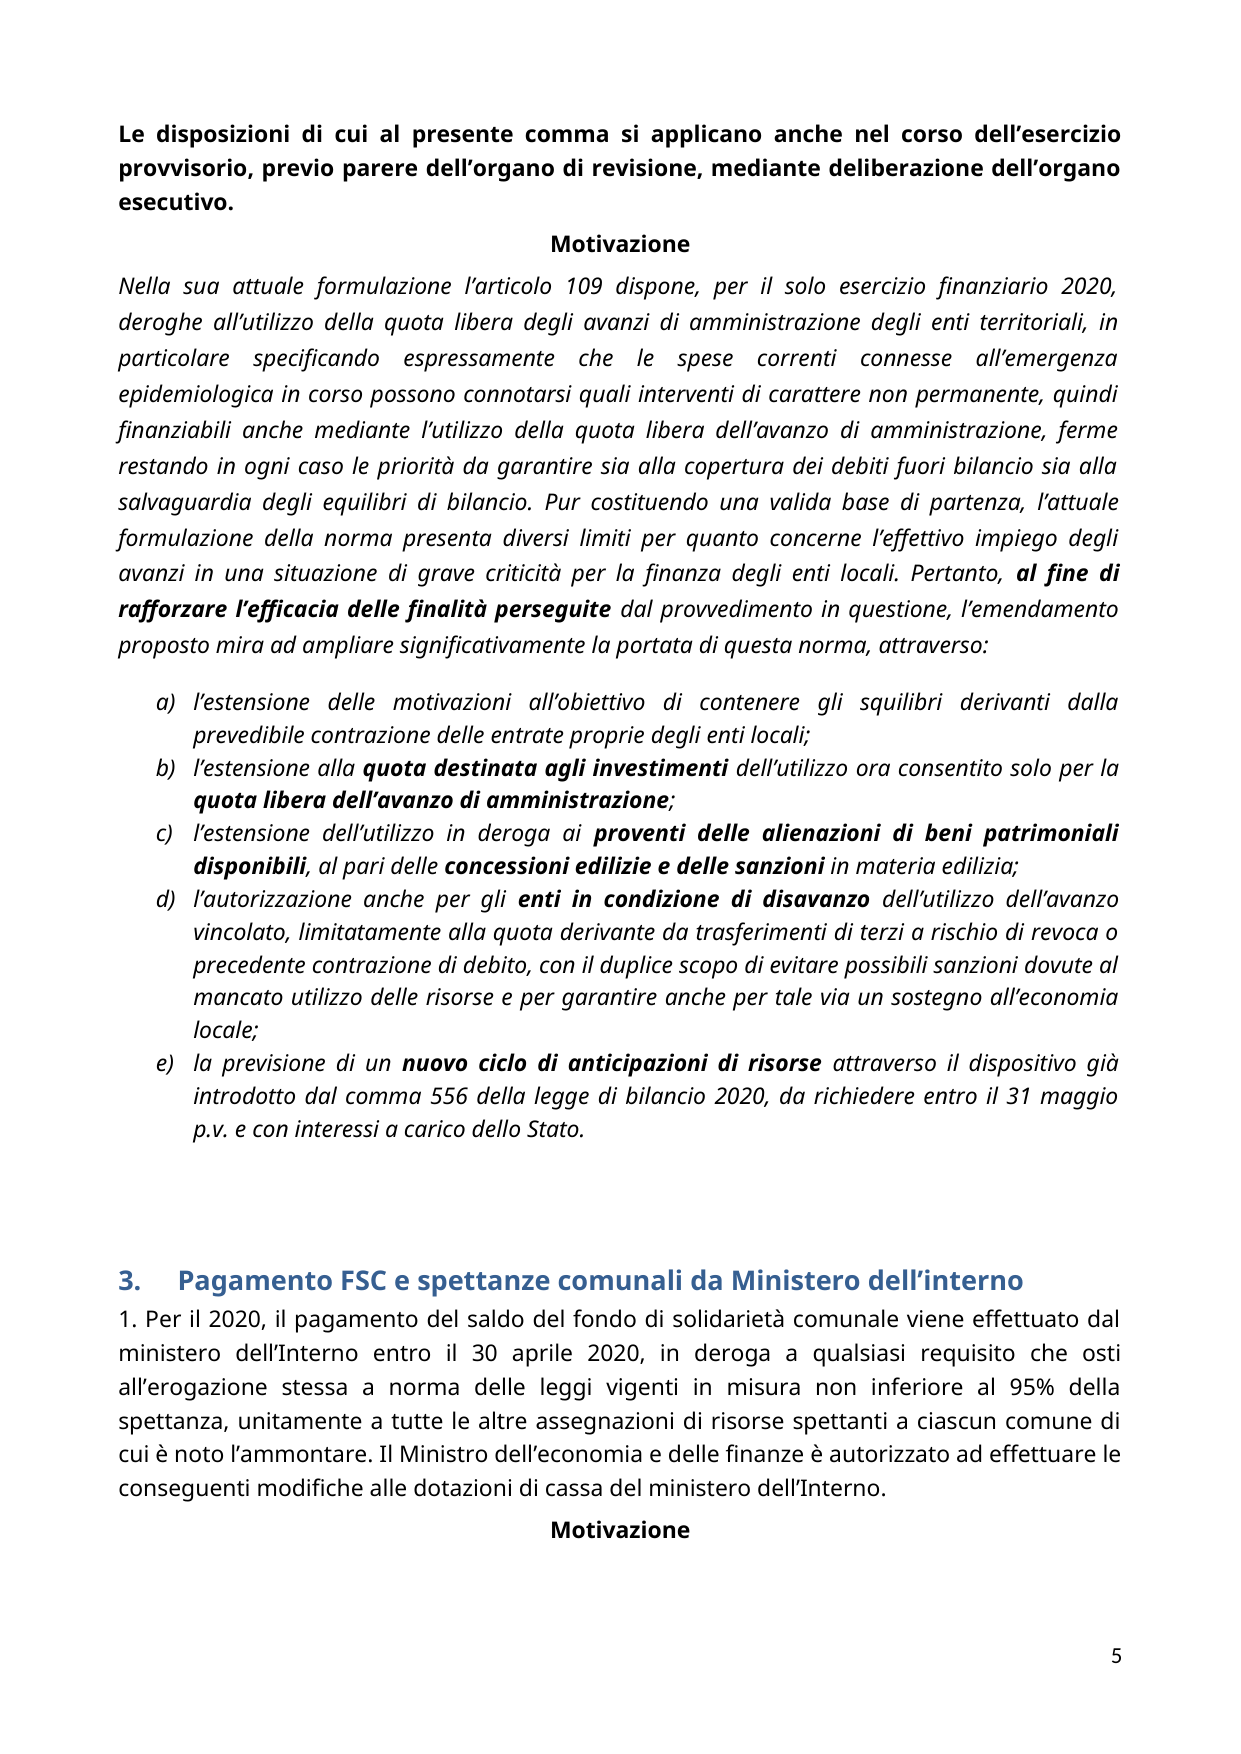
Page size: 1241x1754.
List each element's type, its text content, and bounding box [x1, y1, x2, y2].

list l’estensione alla quota destinata agli investimenti dell’utilizzo ora consentito solo per la quota libera dell’avanzo di amministrazione; [156, 752, 1122, 816]
list l’autorizzazione anche per gli enti in condizione di disavanzo dell’utilizzo dell’avanzo vincolato, limitatamente alla quota derivante da trasferimenti di terzi a rischio di revoca o precedente contrazione di debito, con il duplice scopo di evitare possibili sanzioni dovute al mancato utilizzo delle risorse e per garantire anche per tale via un sostegno all’economia locale; [156, 883, 1122, 1045]
text Motivazione [118, 228, 1122, 259]
list l’estensione delle motivazioni all’obiettivo di contenere gli squilibri derivanti dalla prevedibile contrazione delle entrate proprie degli enti locali; [156, 686, 1122, 750]
text Nella sua attuale formulazione l’articolo 109 dispone, per il solo esercizio finanziario 2020, deroghe all’utilizzo della quota libera degli avanzi di amministrazione degli enti territoriali, in particolare specificando espressamente che le spese correnti connesse all’emergenza epidemiologica in corso possono connotarsi quali interventi di carattere non permanente, quindi finanziabili anche mediante l’utilizzo della quota libera dell’avanzo di amministrazione, ferme restando in ogni caso le priorità da garantire sia alla copertura dei debiti fuori bilancio sia alla salvaguardia degli equilibri di bilancio. Pur costituendo una valida base di partenza, l’attuale formulazione della norma presenta diversi limiti per quanto concerne l’effettivo impiego degli avanzi in una situazione di grave criticità per la finanza degli enti locali. Pertanto, al fine di rafforzare l’efficacia delle finalità perseguite dal provvedimento in questione, l’emendamento proposto mira ad ampliare significativamente la portata di questa norma, attraverso: [118, 270, 1122, 661]
list la previsione di un nuovo ciclo di anticipazioni di risorse attraverso il dispositivo già introdotto dal comma 556 della legge di bilancio 2020, da richiedere entro il 31 maggio p.v. e con interessi a carico dello Stato. [156, 1047, 1122, 1144]
text Le disposizioni di cui al presente comma si applicano anche nel corso dell’esercizio provvisorio, previo parere dell’organo di revisione, mediante deliberazione dell’organo esecutivo. [118, 118, 1122, 217]
subtitle Pagamento FSC e spettanze comunali da Ministero dell’interno [118, 1261, 1122, 1298]
text 1. Per il 2020, il pagamento del saldo del fondo di solidarietà comunale viene effettuato dal ministero dell’Interno entro il 30 aprile 2020, in deroga a qualsiasi requisito che osti all’erogazione stessa a norma delle leggi vigenti in misura non inferiore al 95% della spettanza, unitamente a tutte le altre assegnazioni di risorse spettanti a ciascun comune di cui è noto l’ammontare. Il Ministro dell’economia e delle finanze è autorizzato ad effettuare le conseguenti modifiche alle dotazioni di cassa del ministero dell’Interno. [118, 1303, 1122, 1503]
text Motivazione [118, 1514, 1122, 1545]
list l’estensione dell’utilizzo in deroga ai proventi delle alienazioni di beni patrimoniali disponibili, al pari delle concessioni edilizie e delle sanzioni in materia edilizia; [156, 817, 1122, 881]
